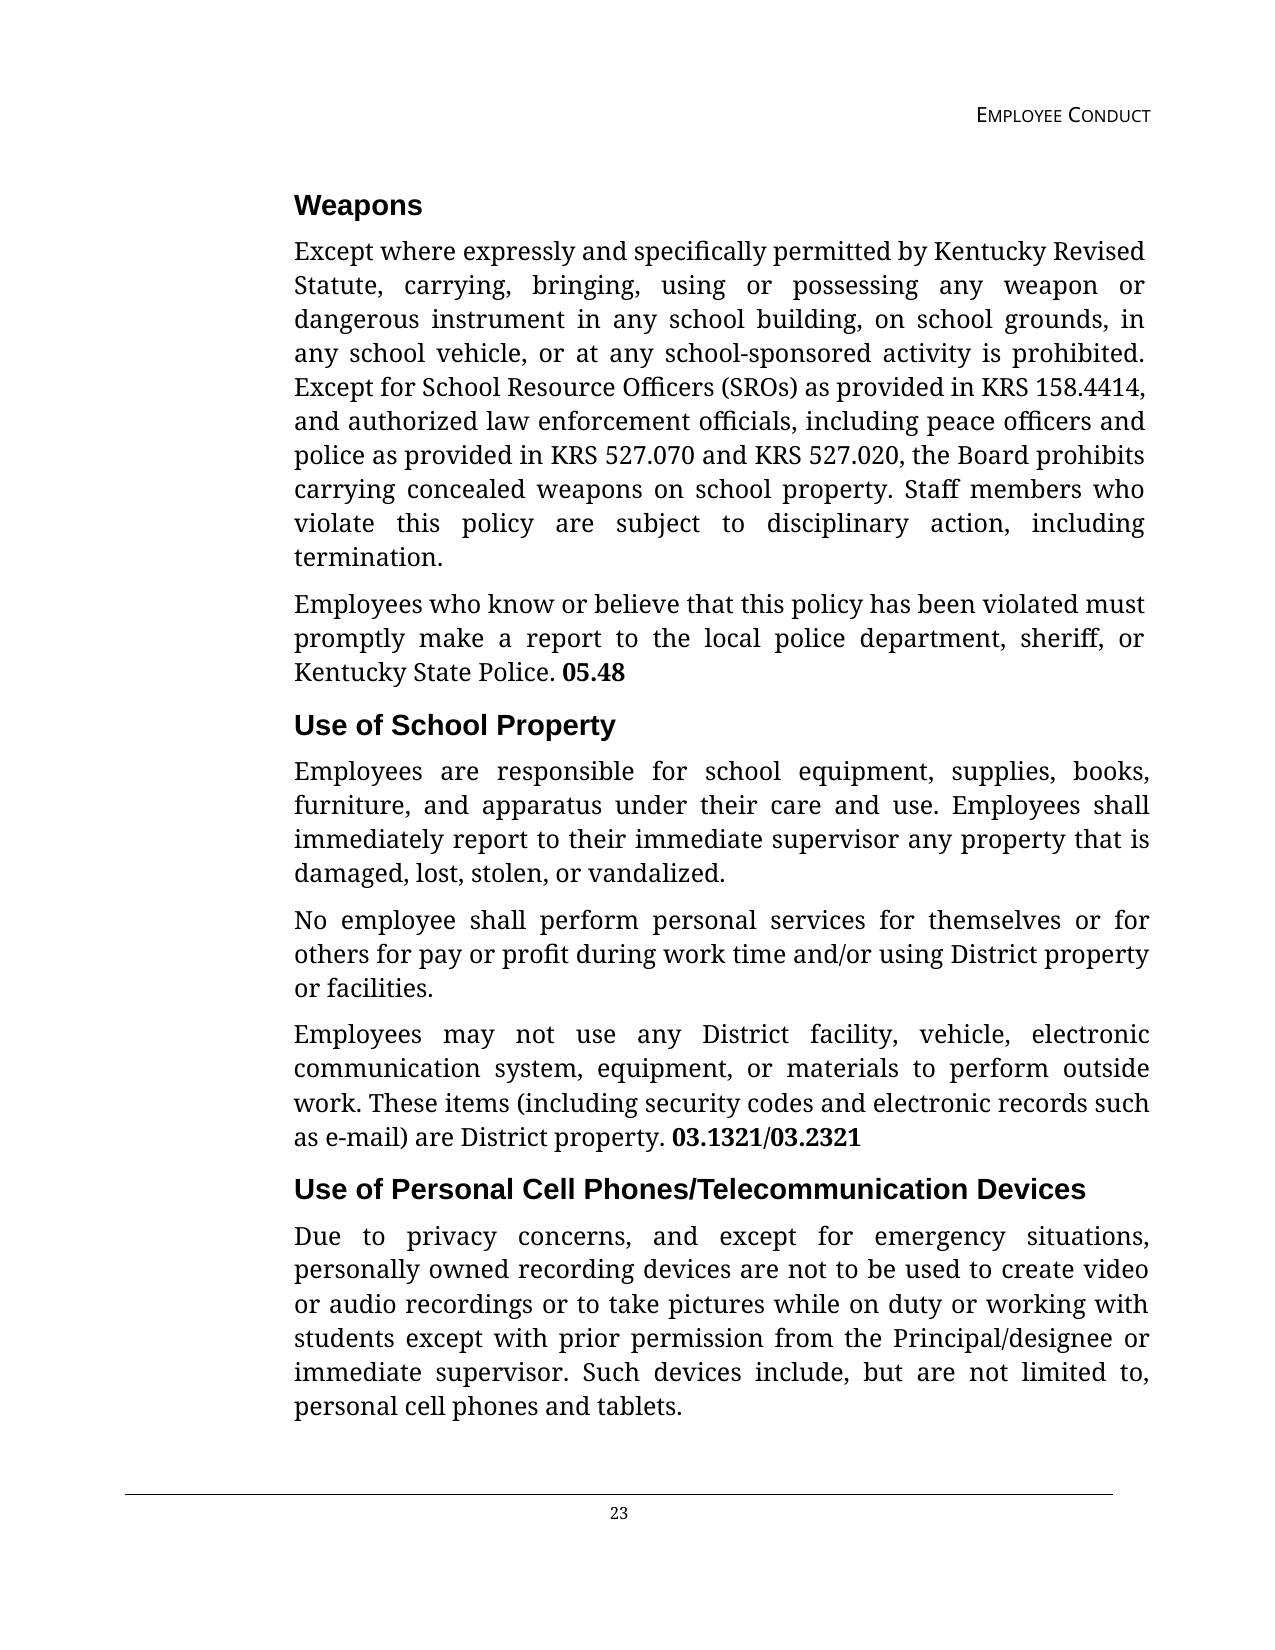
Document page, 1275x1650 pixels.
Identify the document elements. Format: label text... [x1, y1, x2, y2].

text No employee shall perform personal services for themselves or for others for pay or profit during work time and/or using District property or facilities. [294, 902, 1151, 1004]
text Employees are responsible for school equipment, supplies, books, furniture, and apparatus under their care and use. Employees shall immediately report to their immediate supervisor any property that is damaged, lost, stolen, or vandalized. [294, 754, 1151, 890]
subtitle Use of School Property [294, 708, 1151, 741]
subtitle Weapons [294, 187, 1146, 221]
subtitle Use of Personal Cell Phones/Telecommunication Devices [294, 1172, 1151, 1206]
text Except where expressly and specifically permitted by Kentucky Revised Statute, carrying, bringing, using or possessing any weapon or dangerous instrument in any school building, on school grounds, in any school vehicle, or at any school-sponsored activity is prohibited. Except for School Resource Officers (SROs) as provided in KRS 158.4414, and authorized law enforcement officials, including peace officers and police as provided in KRS 527.070 and KRS 527.020, the Board prohibits carrying concealed weapons on school property. Staff members who violate this policy are subject to disciplinary action, including termination. [294, 233, 1146, 574]
text Employees who know or believe that this policy has been violated must promptly make a report to the local police department, sheriff, or Kentucky State Police. 05.48 [294, 587, 1146, 689]
text Due to privacy concerns, and except for emergency situations, personally owned recording devices are not to be used to create video or audio recordings or to take pictures while on duty or working with students except with prior permission from the Principal/designee or immediate supervisor. Such devices include, but are not limited to, personal cell phones and tablets. [294, 1218, 1151, 1422]
text Employees may not use any District facility, vehicle, electronic communication system, equipment, or materials to perform outside work. These items (including security codes and electronic records such as e-mail) are District property. 03.1321/03.2321 [293, 1017, 1151, 1153]
